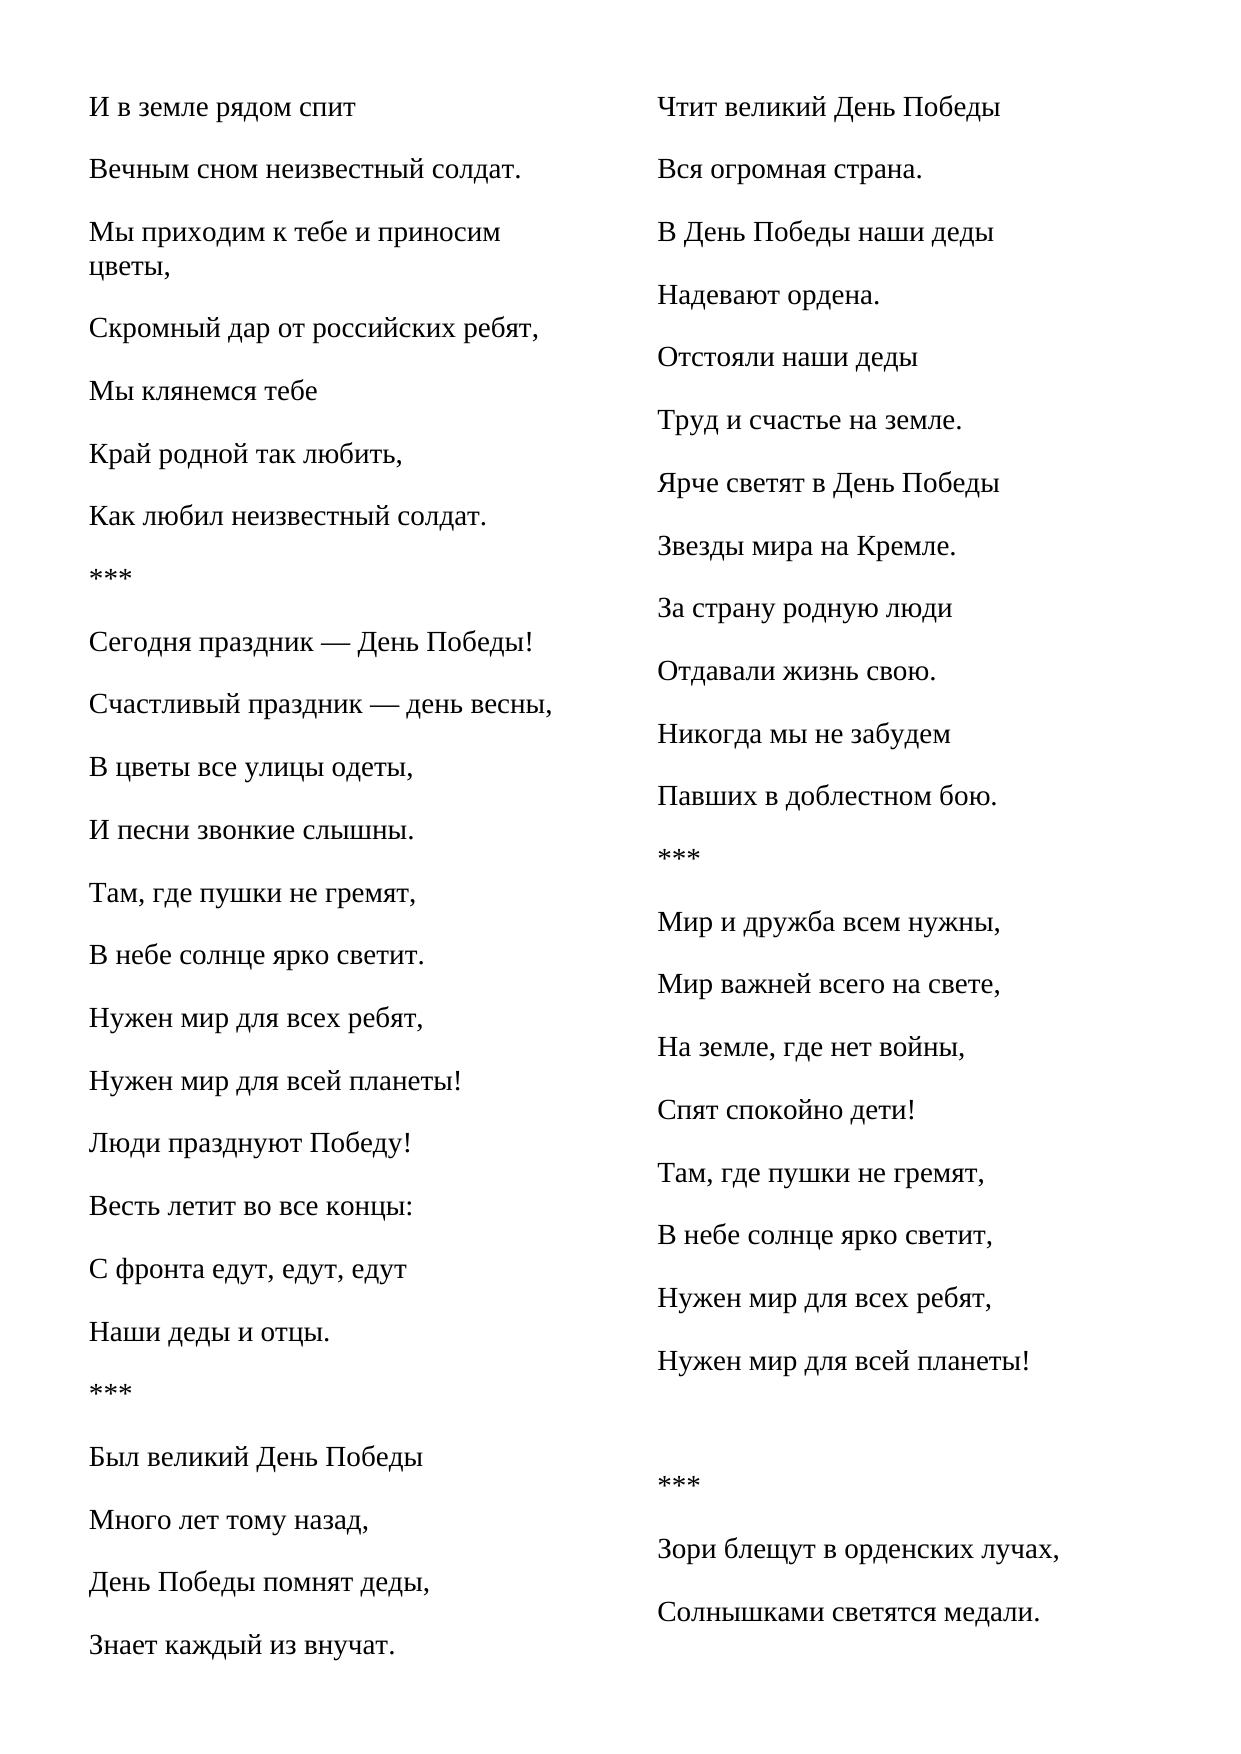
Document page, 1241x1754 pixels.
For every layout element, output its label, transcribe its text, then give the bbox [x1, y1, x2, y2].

text Нужен мир для всей планеты! [89, 1063, 583, 1096]
text В небе солнце ярко светит. [89, 937, 583, 971]
text Звезды мира на Кремле. [657, 528, 1152, 561]
text Край родной так любить, [89, 436, 583, 469]
text Солнышками светятся медали. [657, 1594, 1152, 1627]
text С фронта едут, едут, едут [89, 1251, 583, 1284]
text Отдавали жизнь свою. [657, 653, 1152, 687]
text Чтит великий День Победы [657, 89, 1152, 122]
text Нужен мир для всех ребят, [89, 1000, 583, 1034]
text Никогда мы не забудем [657, 716, 1152, 749]
text Надевают ордена. [657, 277, 1152, 310]
text Мир важней всего на свете, [657, 967, 1152, 1000]
text Сегодня праздник — День Победы! [89, 624, 583, 657]
text За страну родную люди [657, 590, 1152, 624]
text Люди празднуют Победу! [89, 1126, 583, 1159]
text Счастливый праздник — день весны, [89, 687, 583, 720]
text *** [89, 561, 583, 595]
text Весть летит во все концы: [89, 1188, 583, 1222]
text Мы приходим к тебе и приносим цветы, [89, 214, 583, 281]
text Спят спокойно дети! [657, 1092, 1152, 1126]
text Вечным сном неизвестный солдат. [89, 151, 583, 185]
text Там, где пушки не гремят, [89, 875, 583, 908]
text Отстояли наши деды [657, 339, 1152, 373]
text Как любил неизвестный солдат. [89, 498, 583, 532]
text В День Победы наши деды [657, 214, 1152, 248]
text И в земле рядом спит [89, 89, 583, 122]
text Труд и счастье на земле. [657, 402, 1152, 436]
text В небе солнце ярко светит, [657, 1217, 1152, 1251]
text Павших в доблестном бою. [657, 778, 1152, 812]
text Наши деды и отцы. [89, 1314, 583, 1347]
text Зори блещут в орденских лучах, [657, 1531, 1152, 1564]
text *** [657, 1468, 1152, 1502]
text Мы клянемся тебе [89, 373, 583, 407]
text Много лет тому назад, [89, 1502, 583, 1535]
text Знает каждый из внучат. [89, 1627, 583, 1661]
text *** [89, 1376, 583, 1410]
text *** [657, 841, 1152, 875]
text Вся огромная страна. [657, 151, 1152, 185]
text Нужен мир для всех ребят, [657, 1280, 1152, 1314]
text Был великий День Победы [89, 1439, 583, 1473]
text День Победы помнят деды, [89, 1564, 583, 1598]
text На земле, где нет войны, [657, 1029, 1152, 1063]
text Мир и дружба всем нужны, [657, 904, 1152, 937]
text И песни звонкие слышны. [89, 812, 583, 846]
text В цветы все улицы одеты, [89, 749, 583, 783]
text Нужен мир для всей планеты! [657, 1343, 1152, 1376]
text Скромный дар от российских ребят, [89, 310, 583, 344]
text Ярче светят в День Победы [657, 465, 1152, 498]
text Там, где пушки не гремят, [657, 1155, 1152, 1188]
